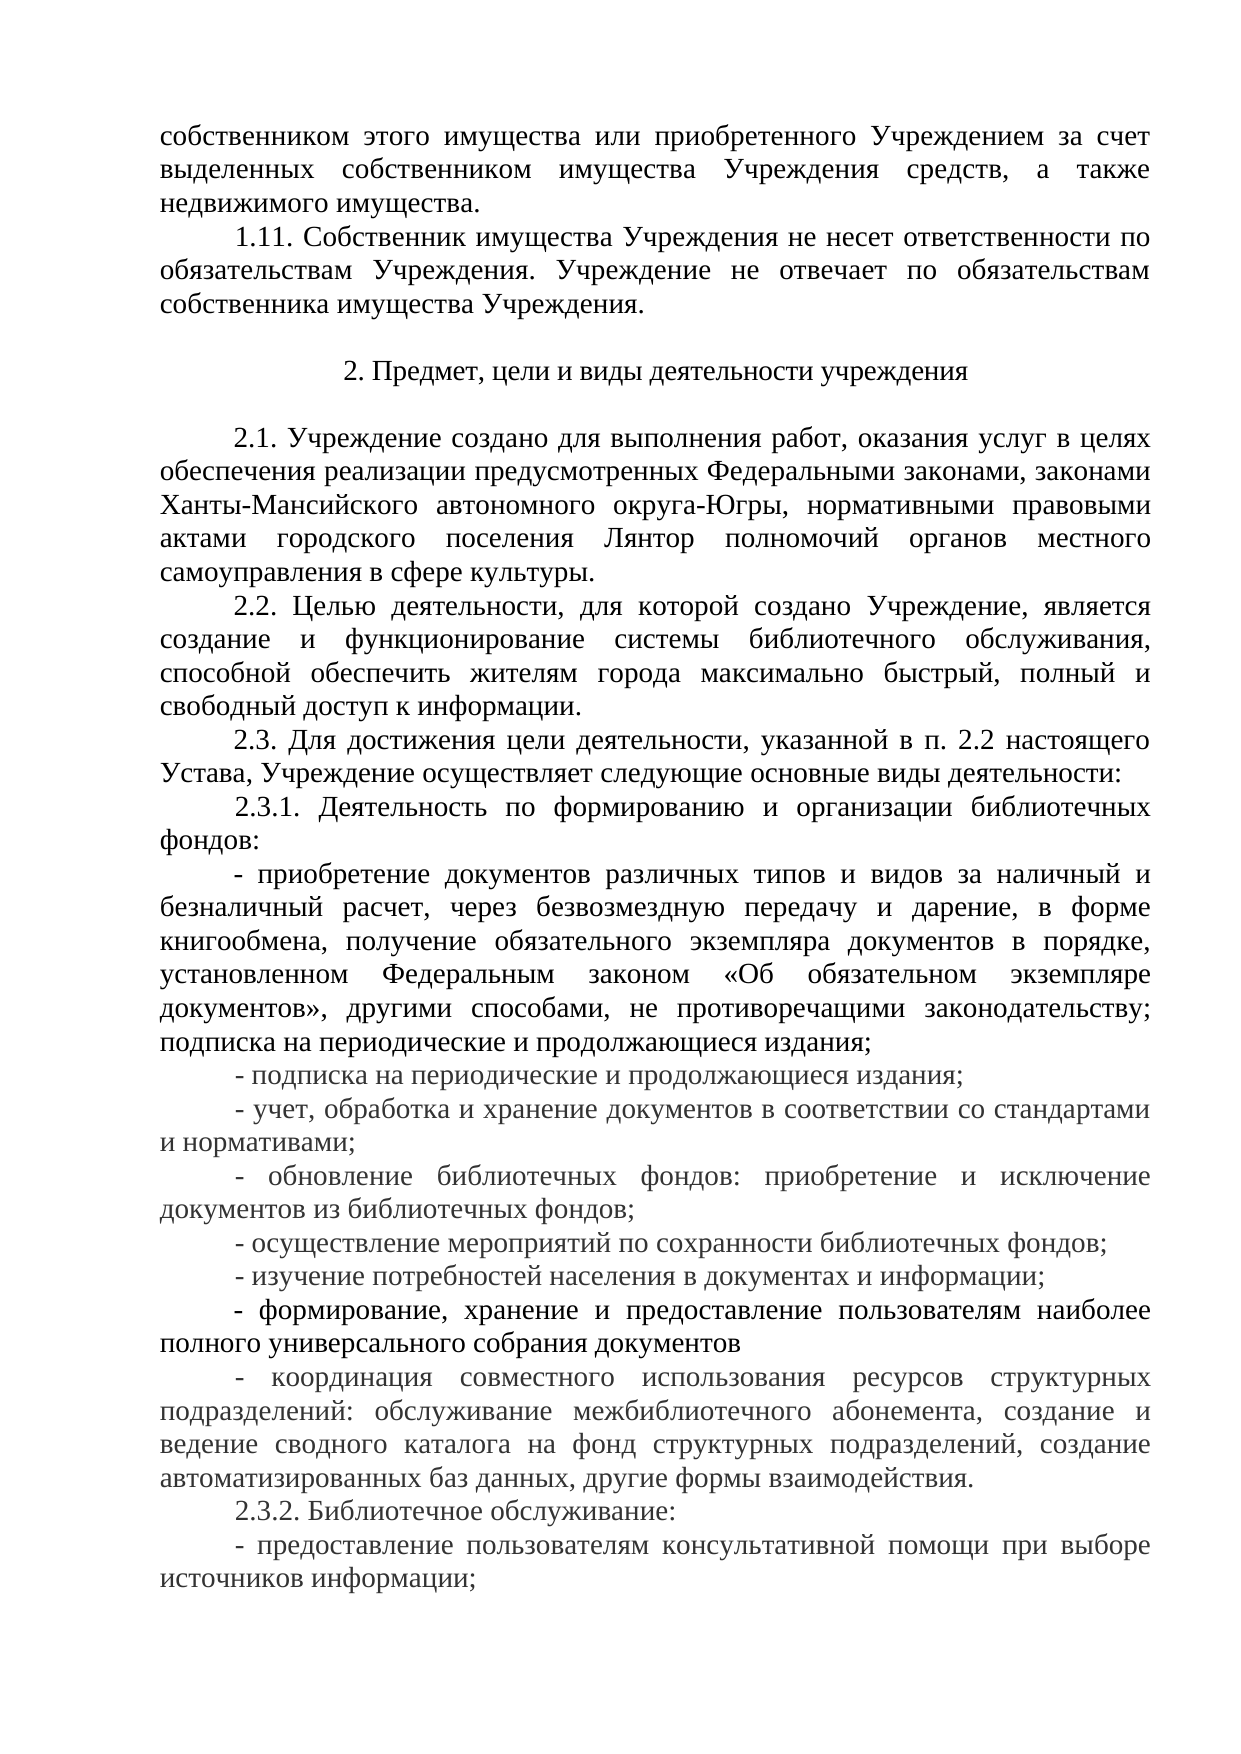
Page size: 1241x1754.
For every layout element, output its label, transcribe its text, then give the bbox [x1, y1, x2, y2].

text 2.2. Целью деятельности, для которой создано Учреждение, является создание и функционирование системы библиотечного обслуживания, способной обеспечить жителям города максимально быстрый, полный и свободный доступ к информации. [159, 588, 1152, 722]
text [159, 118, 1152, 219]
text 2.3.2. Библиотечное обслуживание: [159, 1493, 1152, 1527]
text 2.3.1. Деятельность по формированию и организации библиотечных фондов: [159, 789, 1152, 856]
text - осуществление мероприятий по сохранности библиотечных фондов; [159, 1225, 1152, 1258]
text - предоставление пользователям консультативной помощи при выборе источников информации; [159, 1527, 1152, 1594]
text 2.1. Учреждение создано для выполнения работ, оказания услуг в целях обеспечения реализации предусмотренных Федеральными законами, законами Ханты-Мансийского автономного округа-Югры, нормативными правовыми актами городского поселения Лянтор полномочий органов местного самоуправления в сфере культуры. [159, 420, 1152, 588]
text 2. Предмет, цели и виды деятельности учреждения [159, 353, 1152, 386]
text - изучение потребностей населения в документах и информации; [159, 1258, 1152, 1292]
text 1.11. Собственник имущества Учреждения не несет ответственности по обязательствам Учреждения. Учреждение не отвечает по обязательствам собственника имущества Учреждения. [159, 219, 1152, 319]
text - формирование, хранение и предоставление пользователям наиболее полного универсального собрания документов [159, 1292, 1152, 1359]
text - обновление библиотечных фондов: приобретение и исключение документов из библиотечных фондов; [159, 1158, 1152, 1225]
text - приобретение документов различных типов и видов за наличный и безналичный расчет, через безвозмездную передачу и дарение, в форме книгообмена, получение обязательного экземпляра документов в порядке, установленном Федеральным законом «Об обязательном экземпляре документов», другими способами, не противоречащими законодательству; подписка на периодические и продолжающиеся издания; [159, 856, 1152, 1057]
text - учет, обработка и хранение документов в соответствии со стандартами и нормативами; [159, 1091, 1152, 1158]
text - координация совместного использования ресурсов структурных подразделений: обслуживание межбиблиотечного абонемента, создание и ведение сводного каталога на фонд структурных подразделений, создание автоматизированных баз данных, другие формы взаимодействия. [159, 1359, 1152, 1493]
text - подписка на периодические и продолжающиеся издания; [159, 1057, 1152, 1091]
text 2.3. Для достижения цели деятельности, указанной в п. 2.2 настоящего Устава, Учреждение осуществляет следующие основные виды деятельности: [159, 722, 1152, 789]
